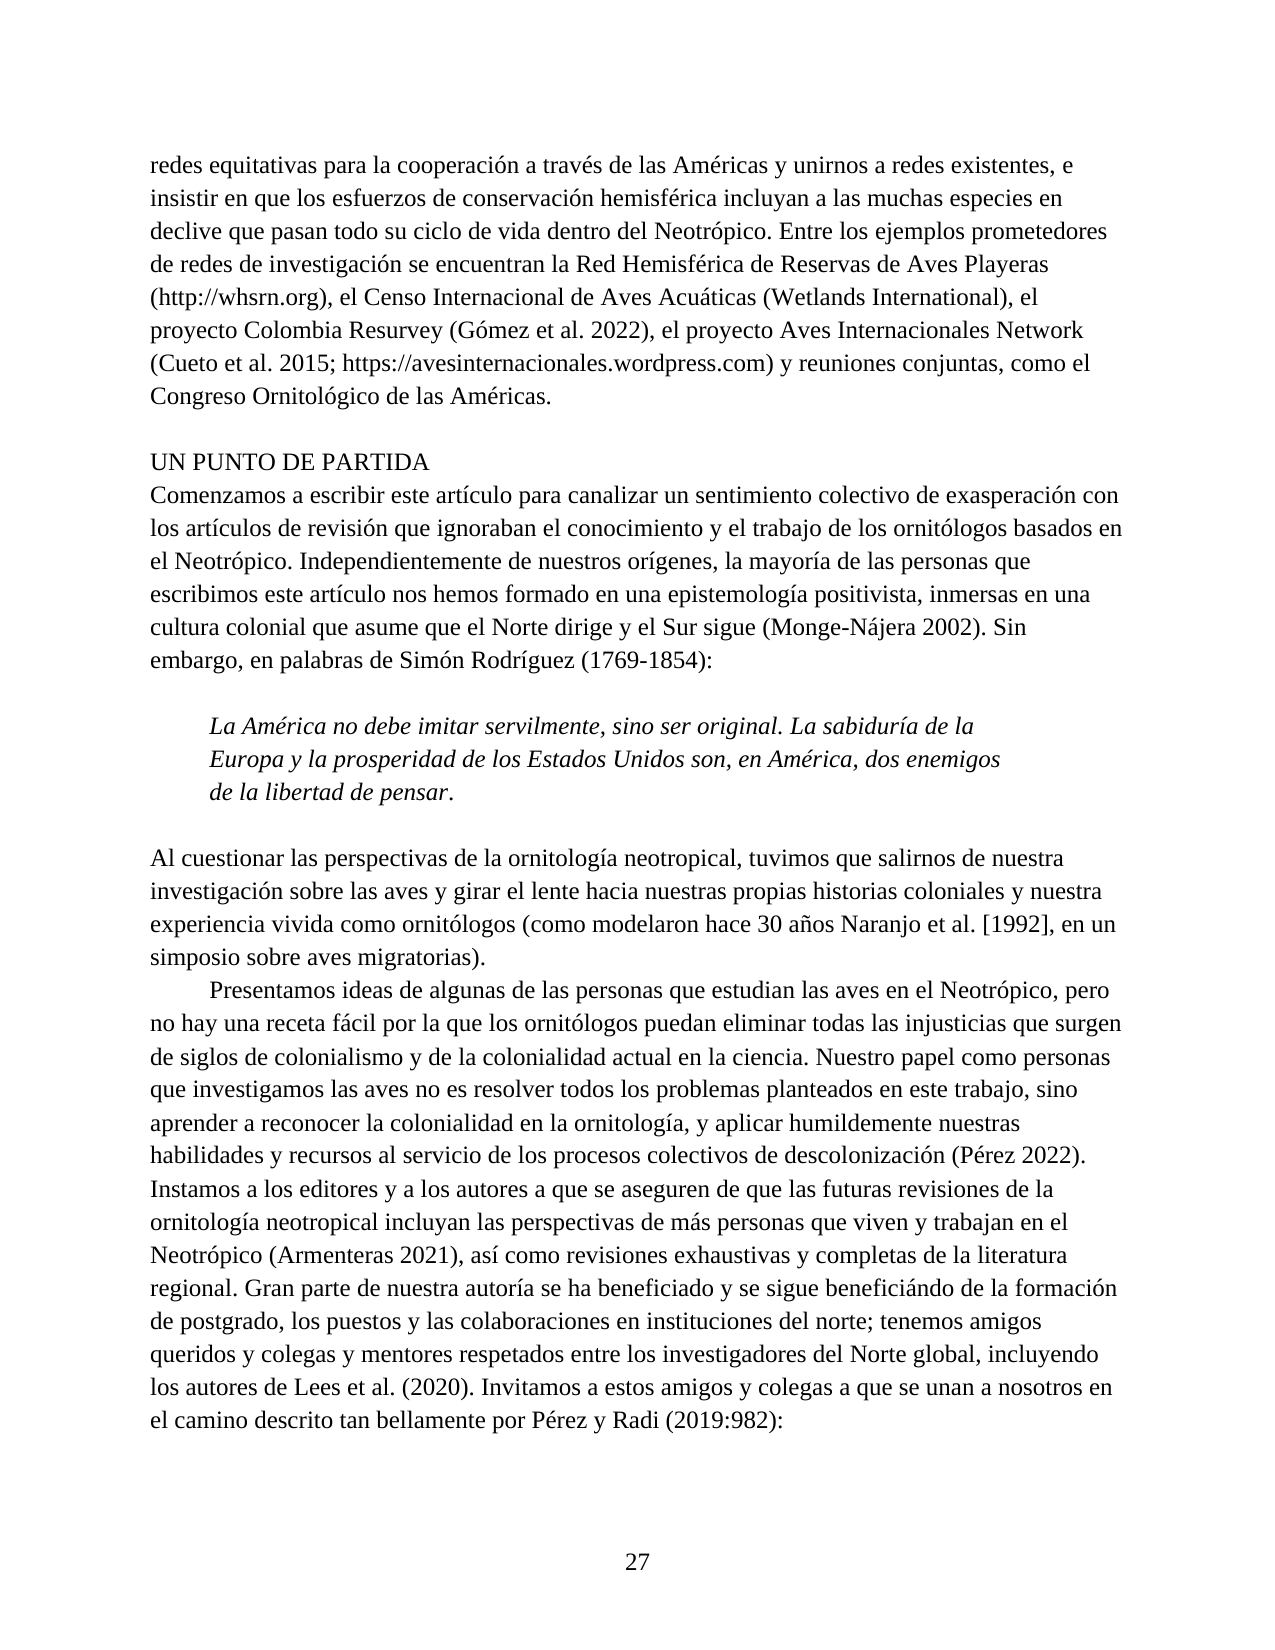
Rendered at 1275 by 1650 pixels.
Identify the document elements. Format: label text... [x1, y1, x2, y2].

subtitle UN PUNTO DE PARTIDA [150, 447, 1125, 476]
text Presentamos ideas de algunas de las personas que estudian las aves en el Neotrópico, pero no hay una receta fácil por la que los ornitólogos puedan eliminar todas las injusticias que surgen de siglos de colonialismo y de la colonialidad actual en la ciencia. Nuestro papel como personas que investigamos las aves no es resolver todos los problemas planteados en este trabajo, sino aprender a reconocer la colonialidad en la ornitología, y aplicar humildemente nuestras habilidades y recursos al servicio de los procesos colectivos de descolonización (Pérez 2022). Instamos a los editores y a los autores a que se aseguren de que las futuras revisiones de la ornitología neotropical incluyan las perspectivas de más personas que viven y trabajan en el Neotrópico (Armenteras 2021), así como revisiones exhaustivas y completas de la literatura regional. Gran parte de nuestra autoría se ha beneficiado y se sigue beneficiándo de la formación de postgrado, los puestos y las colaboraciones en instituciones del norte; tenemos amigos queridos y colegas y mentores respetados entre los investigadores del Norte global, incluyendo los autores de Lees et al. (2020). Invitamos a estos amigos y colegas a que se unan a nosotros en el camino descrito tan bellamente por Pérez y Radi (2019:982): [150, 976, 1125, 1433]
text Al cuestionar las perspectivas de la ornitología neotropical, tuvimos que salirnos de nuestra investigación sobre las aves y girar el lente hacia nuestras propias historias coloniales y nuestra experiencia vivida como ornitólogos (como modelaron hace 30 años Naranjo et al. [1992], en un simposio sobre aves migratorias). [150, 843, 1125, 971]
text La América no debe imitar servilmente, sino ser original. La sabiduría de la Europa y la prosperidad de los Estados Unidos son, en América, dos enemigos de la libertad de pensar. [209, 711, 1006, 806]
text Comenzamos a escribir este artículo para canalizar un sentimiento colectivo de exasperación con los artículos de revisión que ignoraban el conocimiento y el trabajo de los ornitólogos basados en el Neotrópico. Independientemente de nuestros orígenes, la mayoría de las personas que escribimos este artículo nos hemos formado en una epistemología positivista, inmersas en una cultura colonial que asume que el Norte dirige y el Sur sigue (Monge-Nájera 2002). Sin embargo, en palabras de Simón Rodríguez (1769-1854): [150, 480, 1125, 674]
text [150, 150, 1125, 410]
